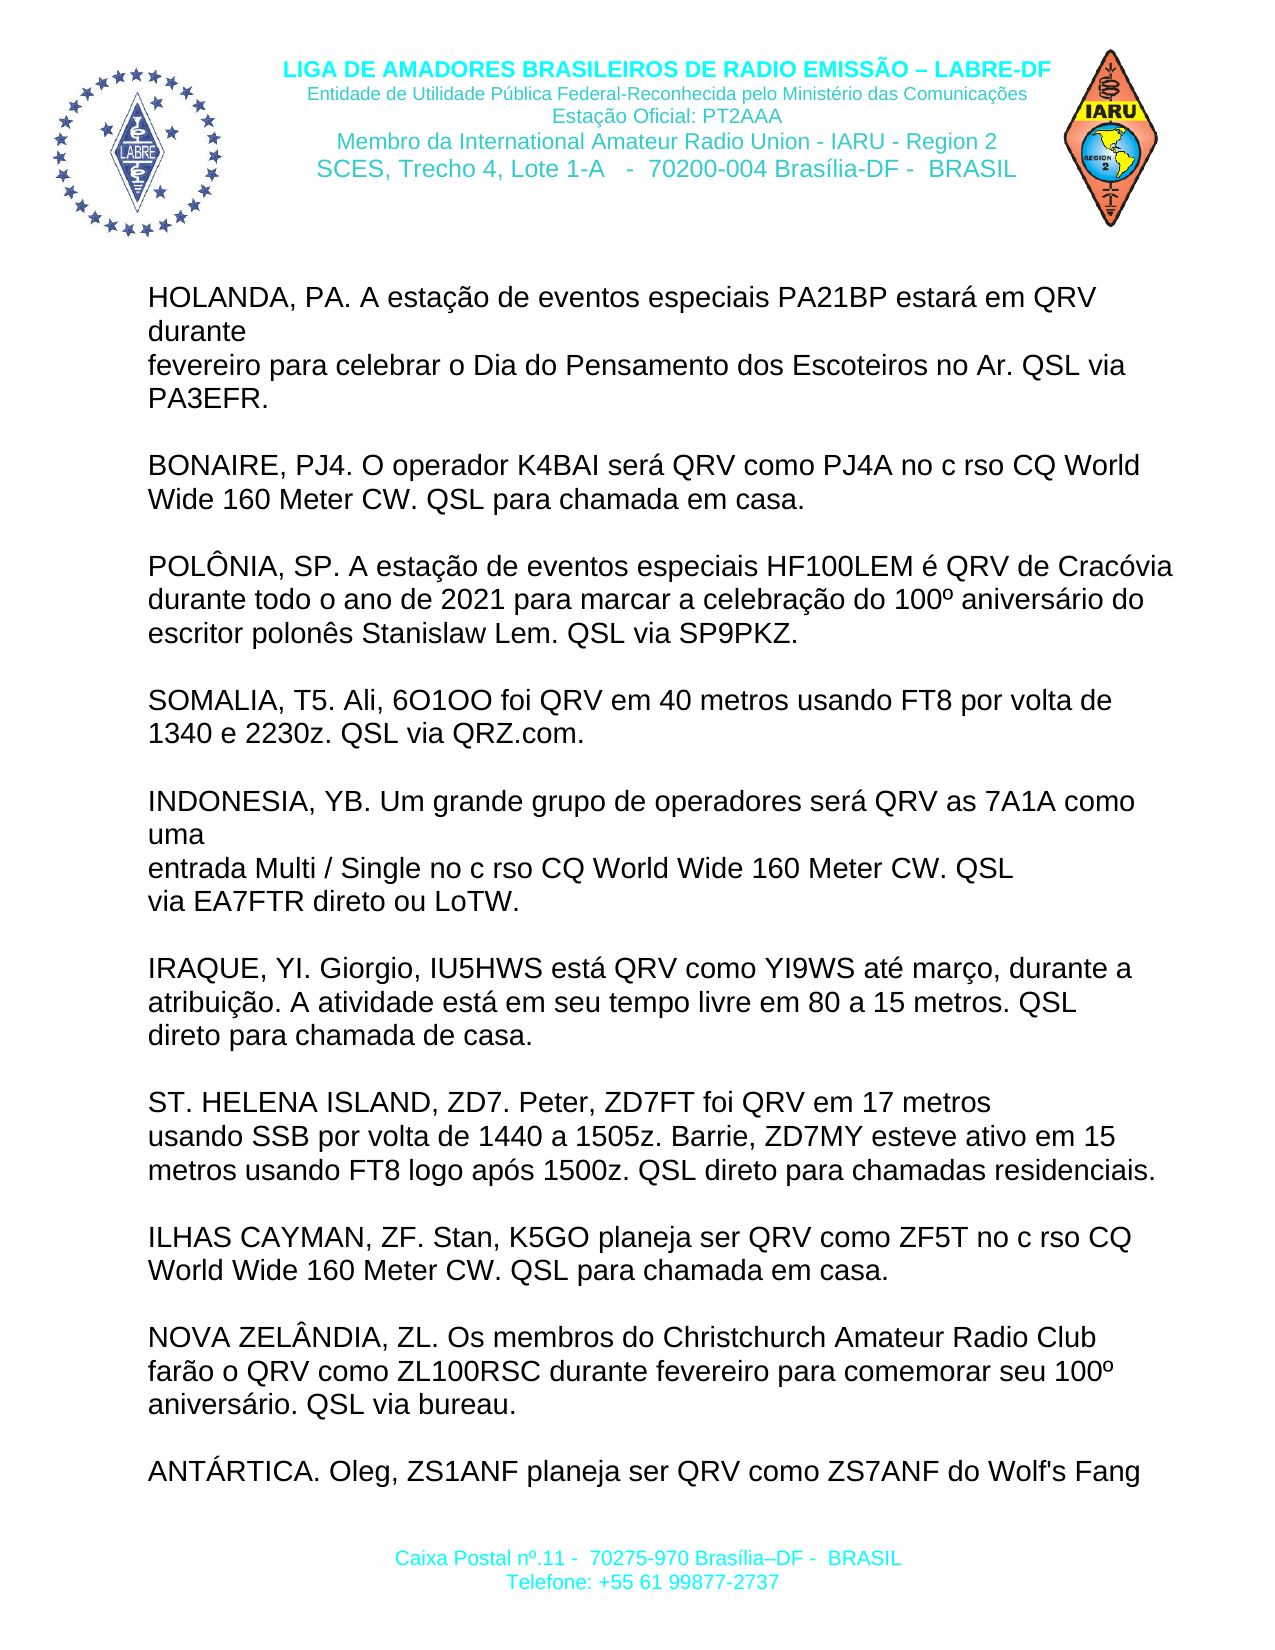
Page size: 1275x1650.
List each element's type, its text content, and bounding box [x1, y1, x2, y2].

text 1340 e 2230z. QSL via QRZ.com. [148, 716, 1186, 750]
text ST. HELENA ISLAND, ZD7. Peter, ZD7FT foi QRV em 17 metros [148, 1085, 1186, 1119]
text Wide 160 Meter CW. QSL para chamada em casa. [148, 482, 1186, 515]
text aniversário. QSL via bureau. [148, 1387, 1186, 1421]
text World Wide 160 Meter CW. QSL para chamada em casa. [148, 1253, 1186, 1287]
text atribuição. A atividade está em seu tempo livre em 80 a 15 metros. QSL [148, 985, 1186, 1018]
text via EA7FTR direto ou LoTW. [148, 884, 1186, 918]
text escritor polonês Stanislaw Lem. QSL via SP9PKZ. [148, 616, 1186, 649]
text PA3EFR. [148, 381, 1186, 414]
text farão o QRV como ZL100RSC durante fevereiro para comemorar seu 100º [148, 1354, 1186, 1387]
text HOLANDA, PA. A estação de eventos especiais PA21BP estará em QRV durante [148, 280, 1186, 347]
text SOMALIA, T5. Ali, 6O1OO foi QRV em 40 metros usando FT8 por volta de [148, 683, 1186, 716]
text BONAIRE, PJ4. O operador K4BAI será QRV como PJ4A no c rso CQ World [148, 448, 1186, 482]
text INDONESIA, YB. Um grande grupo de operadores será QRV as 7A1A como uma [148, 783, 1186, 851]
text NOVA ZELÂNDIA, ZL. Os membros do Christchurch Amateur Radio Club [148, 1320, 1186, 1354]
text POLÔNIA, SP. A estação de eventos especiais HF100LEM é QRV de Cracóvia [148, 549, 1186, 582]
text ILHAS CAYMAN, ZF. Stan, K5GO planeja ser QRV como ZF5T no c rso CQ [148, 1219, 1186, 1253]
text IRAQUE, YI. Giorgio, IU5HWS está QRV como YI9WS até março, durante a [148, 951, 1186, 985]
text entrada Multi / Single no c rso CQ World Wide 160 Meter CW. QSL [148, 851, 1186, 884]
text fevereiro para celebrar o Dia do Pensamento dos Escoteiros no Ar. QSL via [148, 347, 1186, 381]
text usando SSB por volta de 1440 a 1505z. Barrie, ZD7MY esteve ativo em 15 [148, 1119, 1186, 1152]
text direto para chamada de casa. [148, 1018, 1186, 1052]
text metros usando FT8 logo após 1500z. QSL direto para chamadas residenciais. [148, 1152, 1186, 1186]
text durante todo o ano de 2021 para marcar a celebração do 100º aniversário do [148, 582, 1186, 616]
text ANTÁRTICA. Oleg, ZS1ANF planeja ser QRV como ZS7ANF do Wolf's Fang [148, 1454, 1186, 1488]
